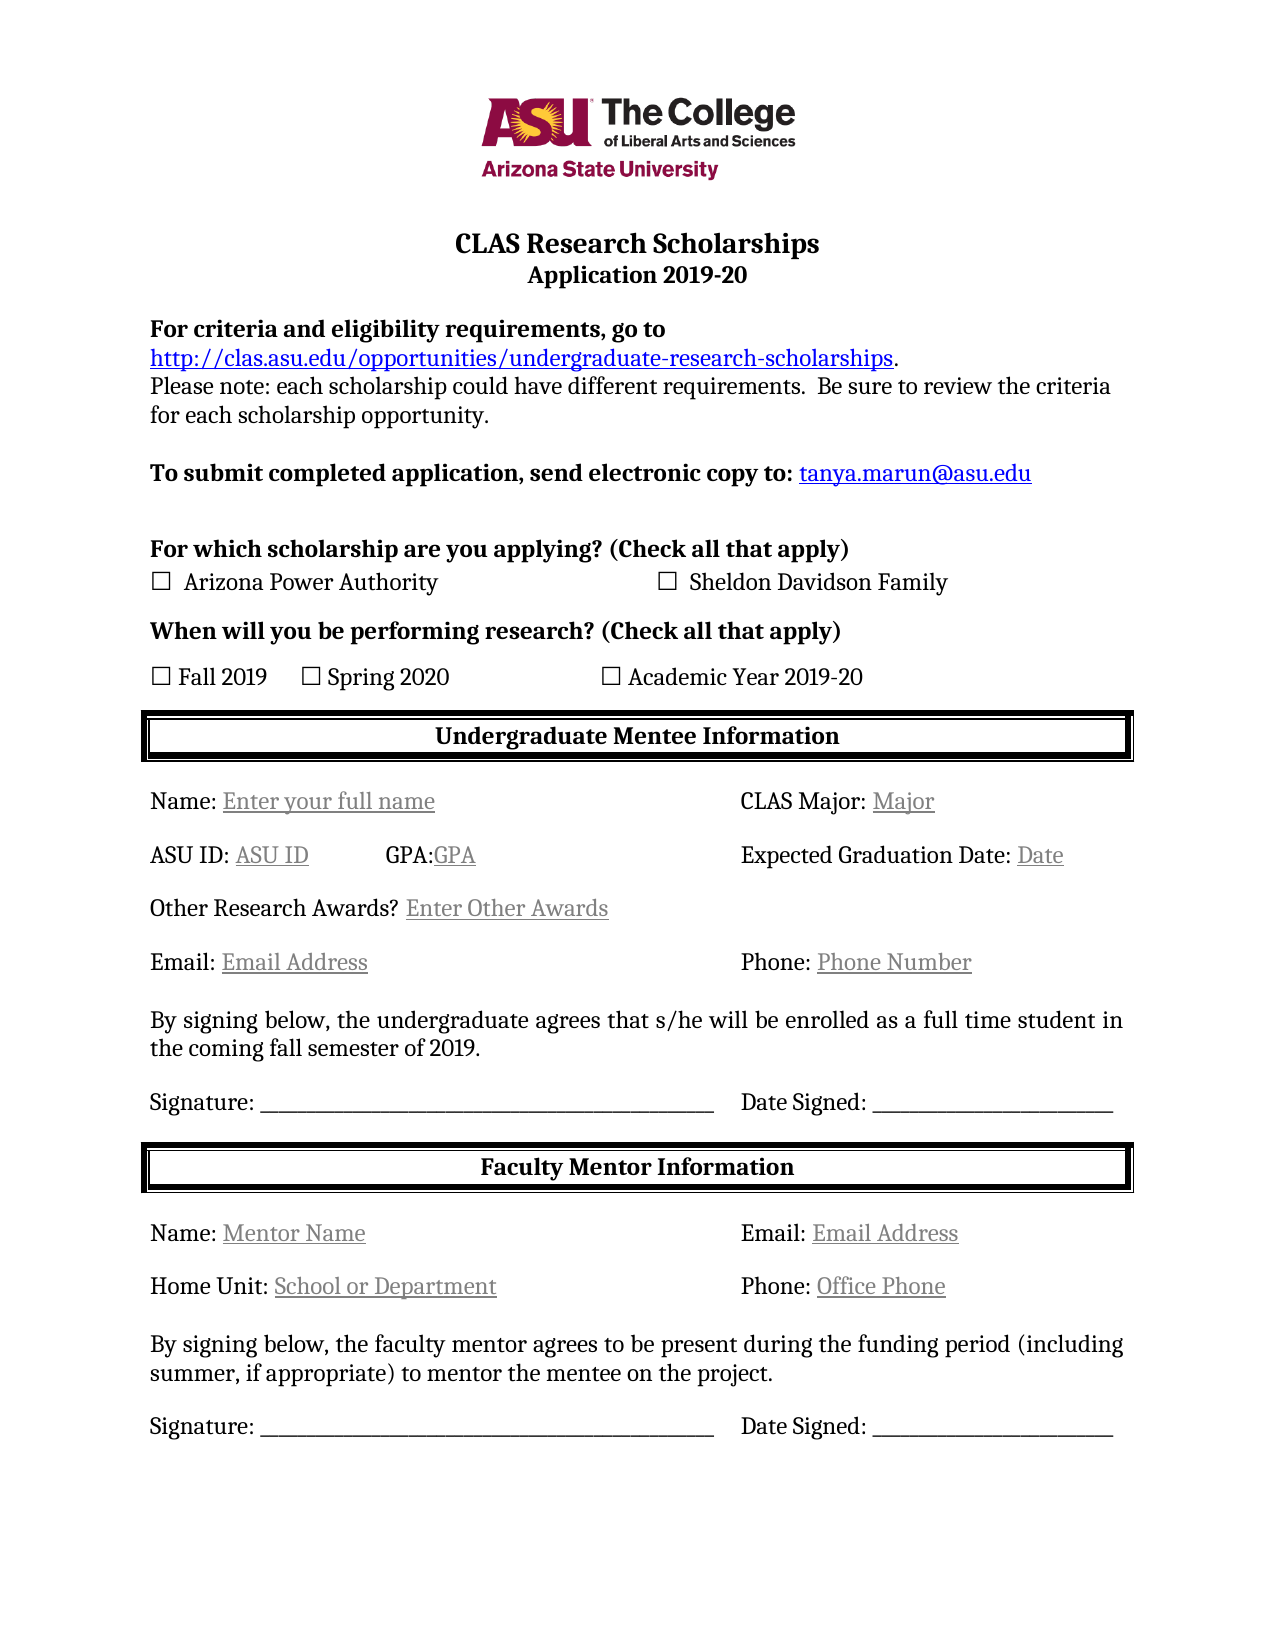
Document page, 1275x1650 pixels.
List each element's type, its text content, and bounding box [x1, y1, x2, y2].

text When will you be performing research? (Check all that apply) [150, 617, 1125, 646]
text CLAS Research Scholarships [150, 227, 1125, 261]
text Name: Email: [150, 1218, 1125, 1247]
text For criteria and eligibility requirements, go to [150, 315, 1125, 343]
text Name: CLAS Major: [150, 787, 1125, 816]
text Undergraduate Mentee Information [150, 720, 1125, 752]
text Fall 2019 Spring 2020 Academic Year 2019-20 [150, 658, 1125, 692]
text Other Research Awards? [150, 894, 1125, 923]
text For which scholarship are you applying? (Check all that apply) [150, 535, 1125, 564]
text Faculty Mentor Information [150, 1151, 1125, 1184]
text Signature: _________________________________________________ Date Signed: __________________________ [150, 1088, 1125, 1117]
text http://clas.asu.edu/opportunities/undergraduate-research-scholarships. [150, 343, 1125, 372]
text Arizona Power Authority Sheldon Davidson Family [150, 564, 1125, 598]
text Signature: _________________________________________________ Date Signed: __________________________ [150, 1412, 1125, 1441]
text Please note: each scholarship could have different requirements. Be sure to review the criteria for each scholarship opportunity. [150, 372, 1125, 430]
text Home Unit: Phone: [150, 1272, 1125, 1301]
text ASU ID: GPA: Expected Graduation Date: [150, 841, 1125, 869]
text Application 2019-20 [150, 261, 1125, 290]
text Email: Phone: [150, 948, 1125, 977]
text By signing below, the undergraduate agrees that s/he will be enrolled as a full time student in the coming fall semester of 2019. [150, 977, 1125, 1063]
text By signing below, the faculty mentor agrees to be present during the funding period (including summer, if appropriate) to mentor the mentee on the project. [150, 1301, 1125, 1387]
text To submit completed application, send electronic copy to: tanya.marun@asu.edu [150, 458, 1125, 487]
